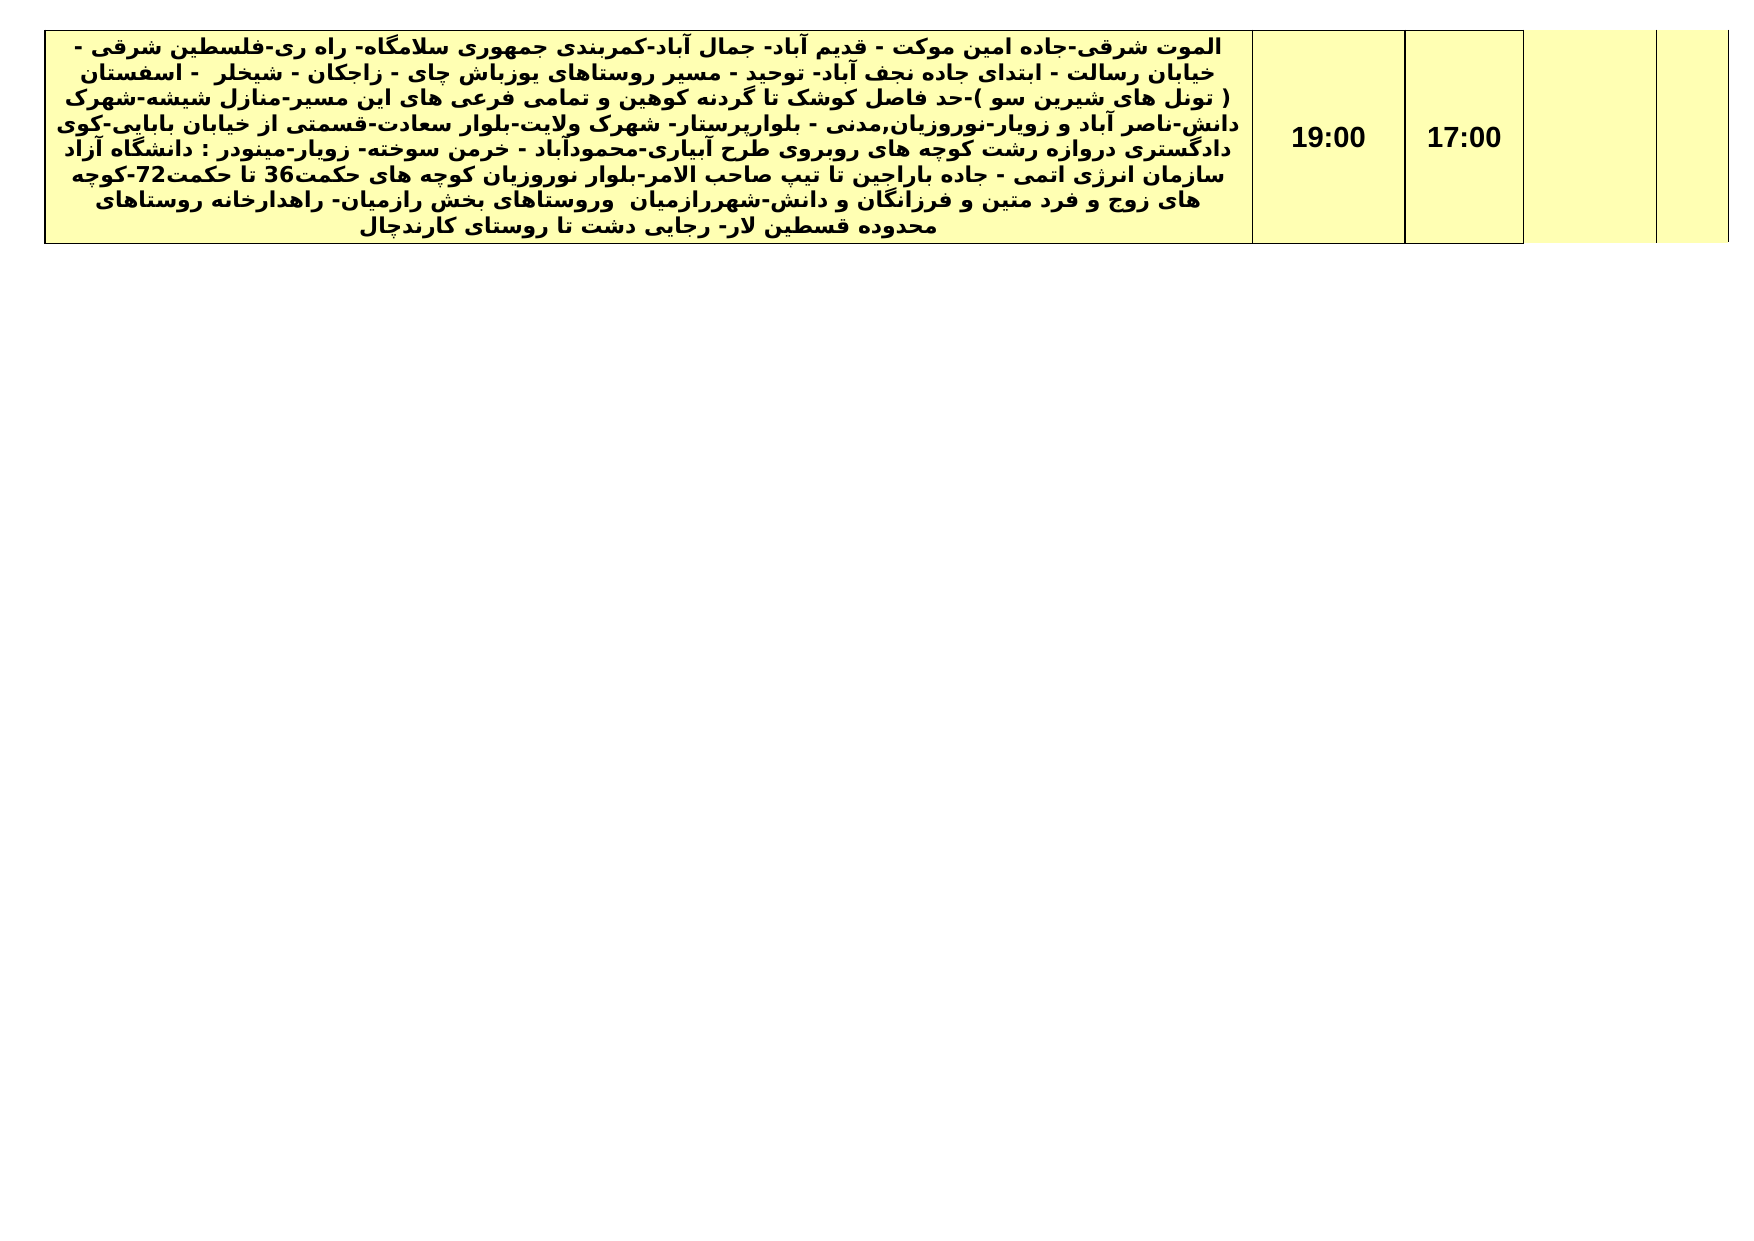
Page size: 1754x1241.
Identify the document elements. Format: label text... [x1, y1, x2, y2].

table_cell 19:00 [1253, 31, 1404, 243]
table_cell 17:00 [1406, 31, 1523, 243]
table_cell الموت شرقی-جاده امین موکت - قدیم آباد- جمال آباد-کمربندی جمهوری سلامگاه- راه ری-فلسطین شرقی - خیابان رسالت - ابتدای جاده نجف آباد- توحید - مسیر روستاهای یوزباش چای - زاجکان - شیخلر - اسفستان ( تونل های شیرین سو )-حد فاصل کوشک تا گردنه کوهین و تمامی فرعی های این مسیر-منازل شیشه-شهرک دانش-ناصر آباد و زویار-نوروزیان,مدنی - بلوارپرستار- شهرک ولایت-بلوار سعادت-قسمتی از خیابان بابایی-کوی دادگستری دروازه رشت کوچه های روبروی طرح آبیاری-محمودآباد - خرمن سوخته- زویار-مینودر : دانشگاه آزاد سازمان انرژی اتمی - جاده باراجین تا تیپ صاحب الامر-بلوار نوروزیان کوچه های حکمت36 تا حکمت72-کوچه های زوج و فرد متین و فرزانگان و دانش-شهررازمیان وروستاهای بخش رازمیان- راهدارخانه روستاهای محدوده قسطین لار- رجایی دشت تا روستای کارندچال [46, 31, 1252, 243]
